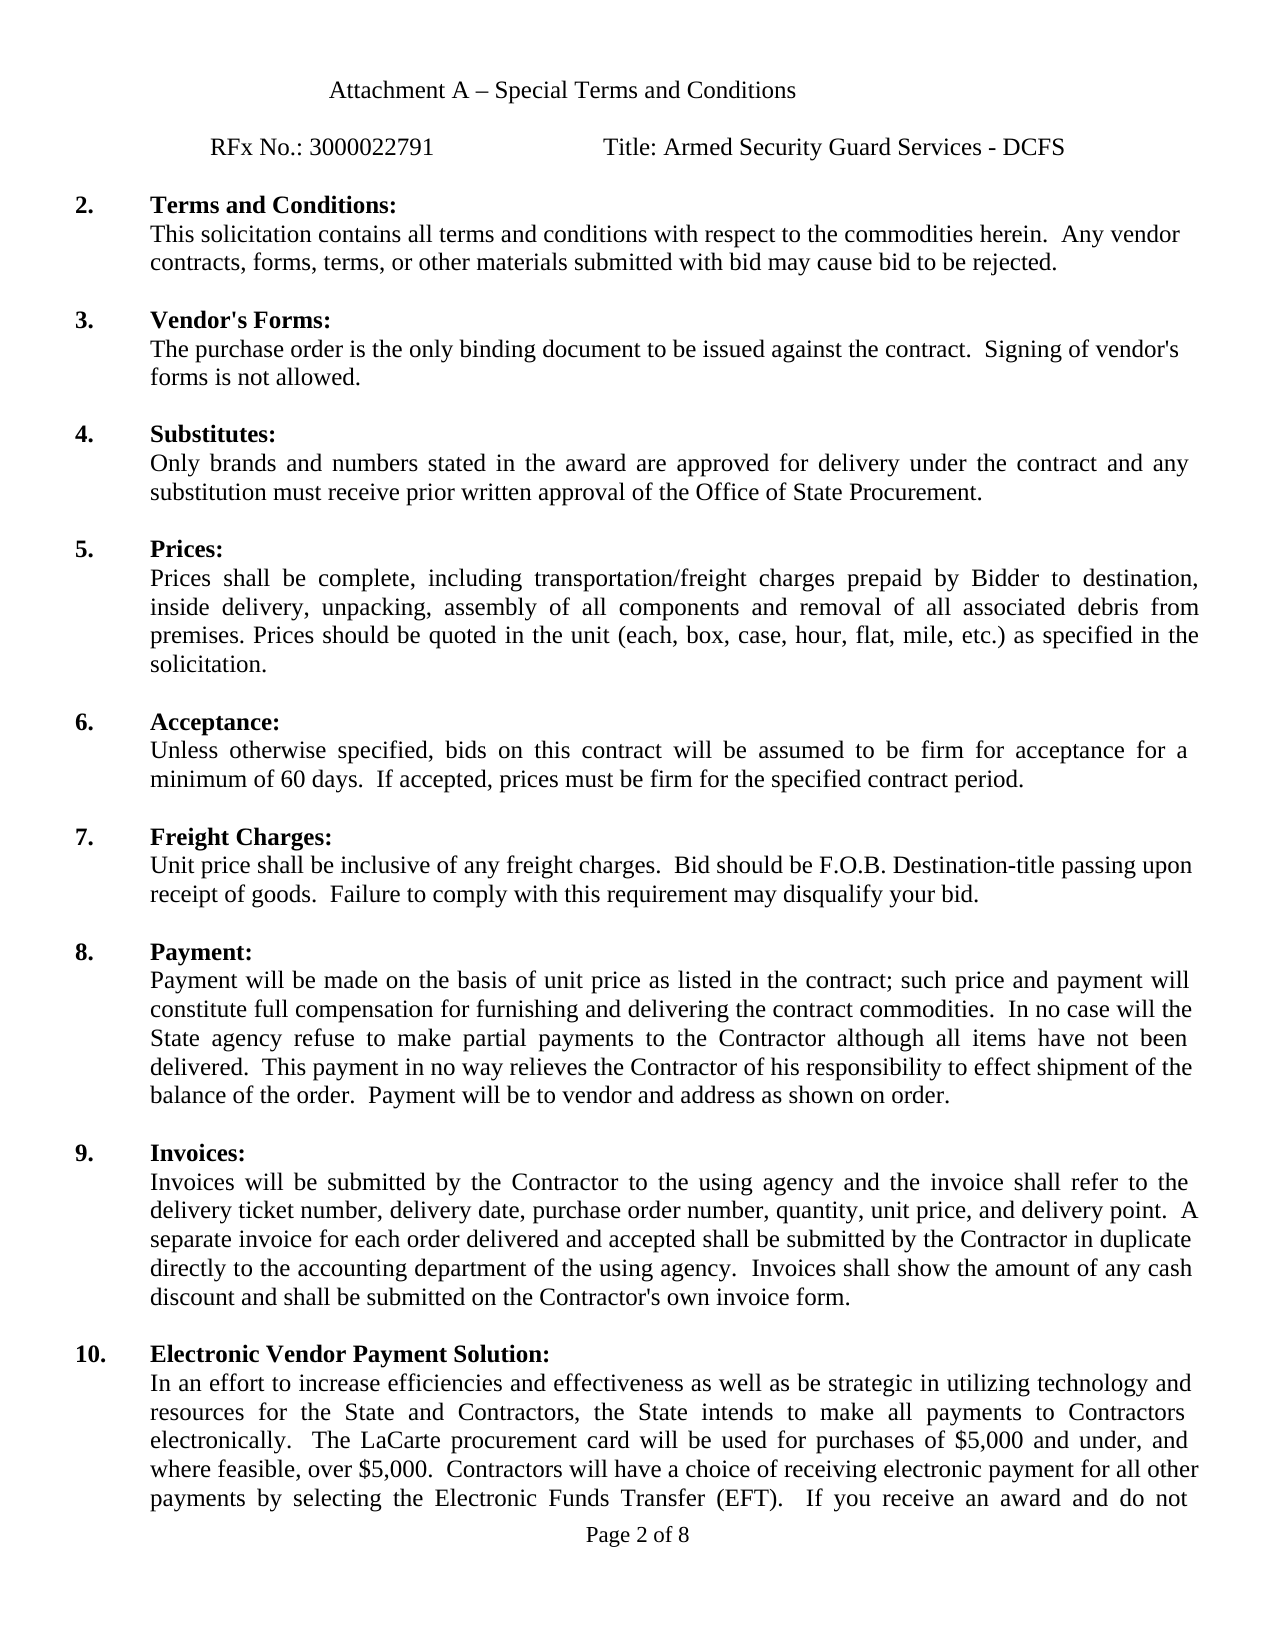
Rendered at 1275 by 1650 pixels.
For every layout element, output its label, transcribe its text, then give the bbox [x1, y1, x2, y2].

list Payment: [75, 937, 1200, 966]
list Electronic Vendor Payment Solution: [75, 1339, 1200, 1368]
list Prices: [75, 534, 1200, 563]
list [131, 1368, 1200, 1512]
list Terms and Conditions: [75, 190, 1181, 219]
list Invoices: [75, 1138, 1200, 1167]
list Payment will be made on the basis of unit price as listed in the contract; such price and payment will constitute full compensation for furnishing and delivering the contract commodities. In no case will the State agency refuse to make partial payments to the Contractor although all items have not been delivered. This payment in no way relieves the Contractor of his responsibility to effect shipment of the balance of the order. Payment will be to vendor and address as shown on order. [131, 966, 1200, 1109]
list Substitutes: [75, 419, 1200, 448]
list Freight Charges: [75, 822, 1200, 851]
list Unit price shall be inclusive of any freight charges. Bid should be F.O.B. Destination-title passing upon receipt of goods. Failure to comply with this requirement may disqualify your bid. [131, 851, 1200, 908]
list Invoices will be submitted by the Contractor to the using agency and the invoice shall refer to the delivery ticket number, delivery date, purchase order number, quantity, unit price, and delivery point. A separate invoice for each order delivered and accepted shall be submitted by the Contractor in duplicate directly to the accounting department of the using agency. Invoices shall show the amount of any cash discount and shall be submitted on the Contractor's own invoice form. [131, 1167, 1200, 1311]
list Only brands and numbers stated in the award are approved for delivery under the contract and any substitution must receive prior written approval of the Office of State Procurement. [131, 448, 1200, 506]
list The purchase order is the only binding document to be issued against the contract. Signing of vendor's forms is not allowed. [131, 334, 1200, 419]
list Acceptance: [75, 707, 1200, 736]
list This solicitation contains all terms and conditions with respect to the commodities herein. Any vendor contracts, forms, terms, or other materials submitted with bid may cause bid to be rejected. [131, 219, 1181, 276]
list Vendor's Forms: [75, 305, 1200, 334]
list Prices shall be complete, including transportation/freight charges prepaid by Bidder to destination, inside delivery, unpacking, assembly of all components and removal of all associated debris from premises. Prices should be quoted in the unit (each, box, case, hour, flat, mile, etc.) as specified in the solicitation. [150, 563, 1200, 678]
list Unless otherwise specified, bids on this contract will be assumed to be firm for acceptance for a minimum of 60 days. If accepted, prices must be firm for the specified contract period. [131, 736, 1200, 793]
